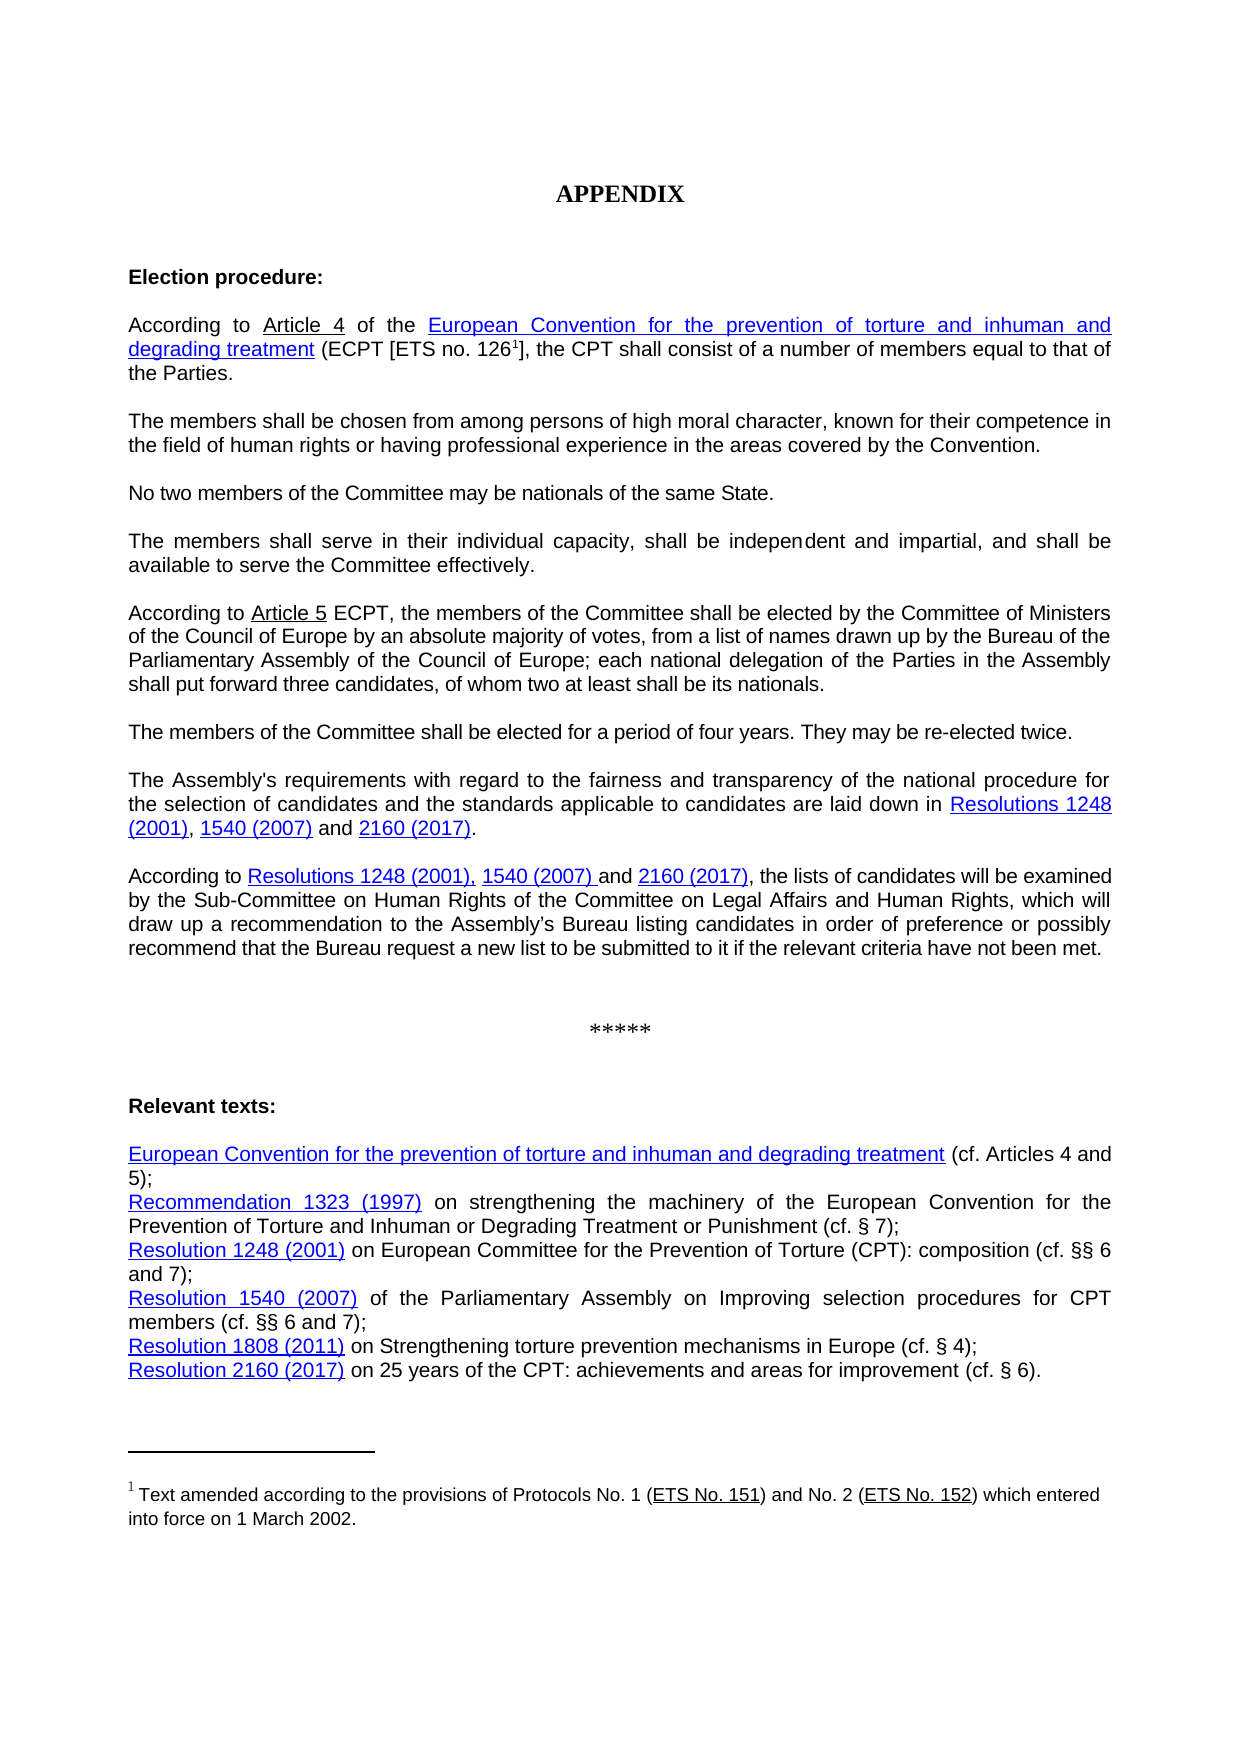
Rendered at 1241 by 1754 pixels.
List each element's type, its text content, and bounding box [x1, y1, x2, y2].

text According to Article 4 of the European Convention for the prevention of torture and inhuman and degrading treatment (ECPT [ETS no. 126], the CPT shall consist of a number of members equal to that of the Parties. [128, 313, 1112, 385]
text According to Article 5 ECPT, the members of the Committee shall be elected by the Committee of Ministers of the Council of Europe by an absolute majority of votes, from a list of names drawn up by the Bureau of the Parliamentary Assembly of the Council of Europe; each national delegation of the Parties in the Assembly shall put forward three candidates, of whom two at least shall be its nationals. [128, 600, 1112, 696]
text No two members of the Committee may be nationals of the same State. [128, 481, 1112, 504]
text ***** [128, 1017, 1112, 1046]
text Resolution 1248 (2001) on European Committee for the Prevention of Torture (CPT): composition (cf. §§ 6 and 7); [128, 1238, 1112, 1286]
text The Assembly's requirements with regard to the fairness and transparency of the national procedure for the selection of candidates and the standards applicable to candidates are laid down in Resolutions 1248 (2001), 1540 (2007) and 2160 (2017). [128, 768, 1112, 840]
text The members shall serve in their individual capacity, shall be independent and impartial, and shall be available to serve the Committee effectively. [128, 528, 1112, 576]
text The members of the Committee shall be elected for a period of four years. They may be re-elected twice. [128, 720, 1112, 744]
text Relevant texts: [128, 1094, 1112, 1118]
text Recommendation 1323 (1997) on strengthening the machinery of the European Convention for the Prevention of Torture and Inhuman or Degrading Treatment or Punishment (cf. § 7); [128, 1190, 1112, 1238]
text The members shall be chosen from among persons of high moral character, known for their competence in the field of human rights or having professional experience in the areas covered by the Convention. [128, 409, 1112, 457]
text According to Resolutions 1248 (2001), 1540 (2007) and 2160 (2017), the lists of candidates will be examined by the Sub-Committee on Human Rights of the Committee on Legal Affairs and Human Rights, which will draw up a recommendation to the Assembly’s Bureau listing candidates in order of preference or possibly recommend that the Bureau request a new list to be submitted to it if the relevant criteria have not been met. [128, 864, 1112, 960]
text Resolution 1540 (2007) of the Parliamentary Assembly on Improving selection procedures for CPT members (cf. §§ 6 and 7); [128, 1286, 1112, 1333]
text APPENDIX [128, 179, 1112, 207]
text Election procedure: [128, 265, 1112, 289]
text European Convention for the prevention of torture and inhuman and degrading treatment (cf. Articles 4 and 5); [128, 1142, 1112, 1190]
text Resolution 1808 (2011) on Strengthening torture prevention mechanisms in Europe (cf. § 4); [128, 1333, 1112, 1357]
text Resolution 2160 (2017) on 25 years of the CPT: achievements and areas for improvement (cf. § 6). [128, 1357, 1112, 1381]
